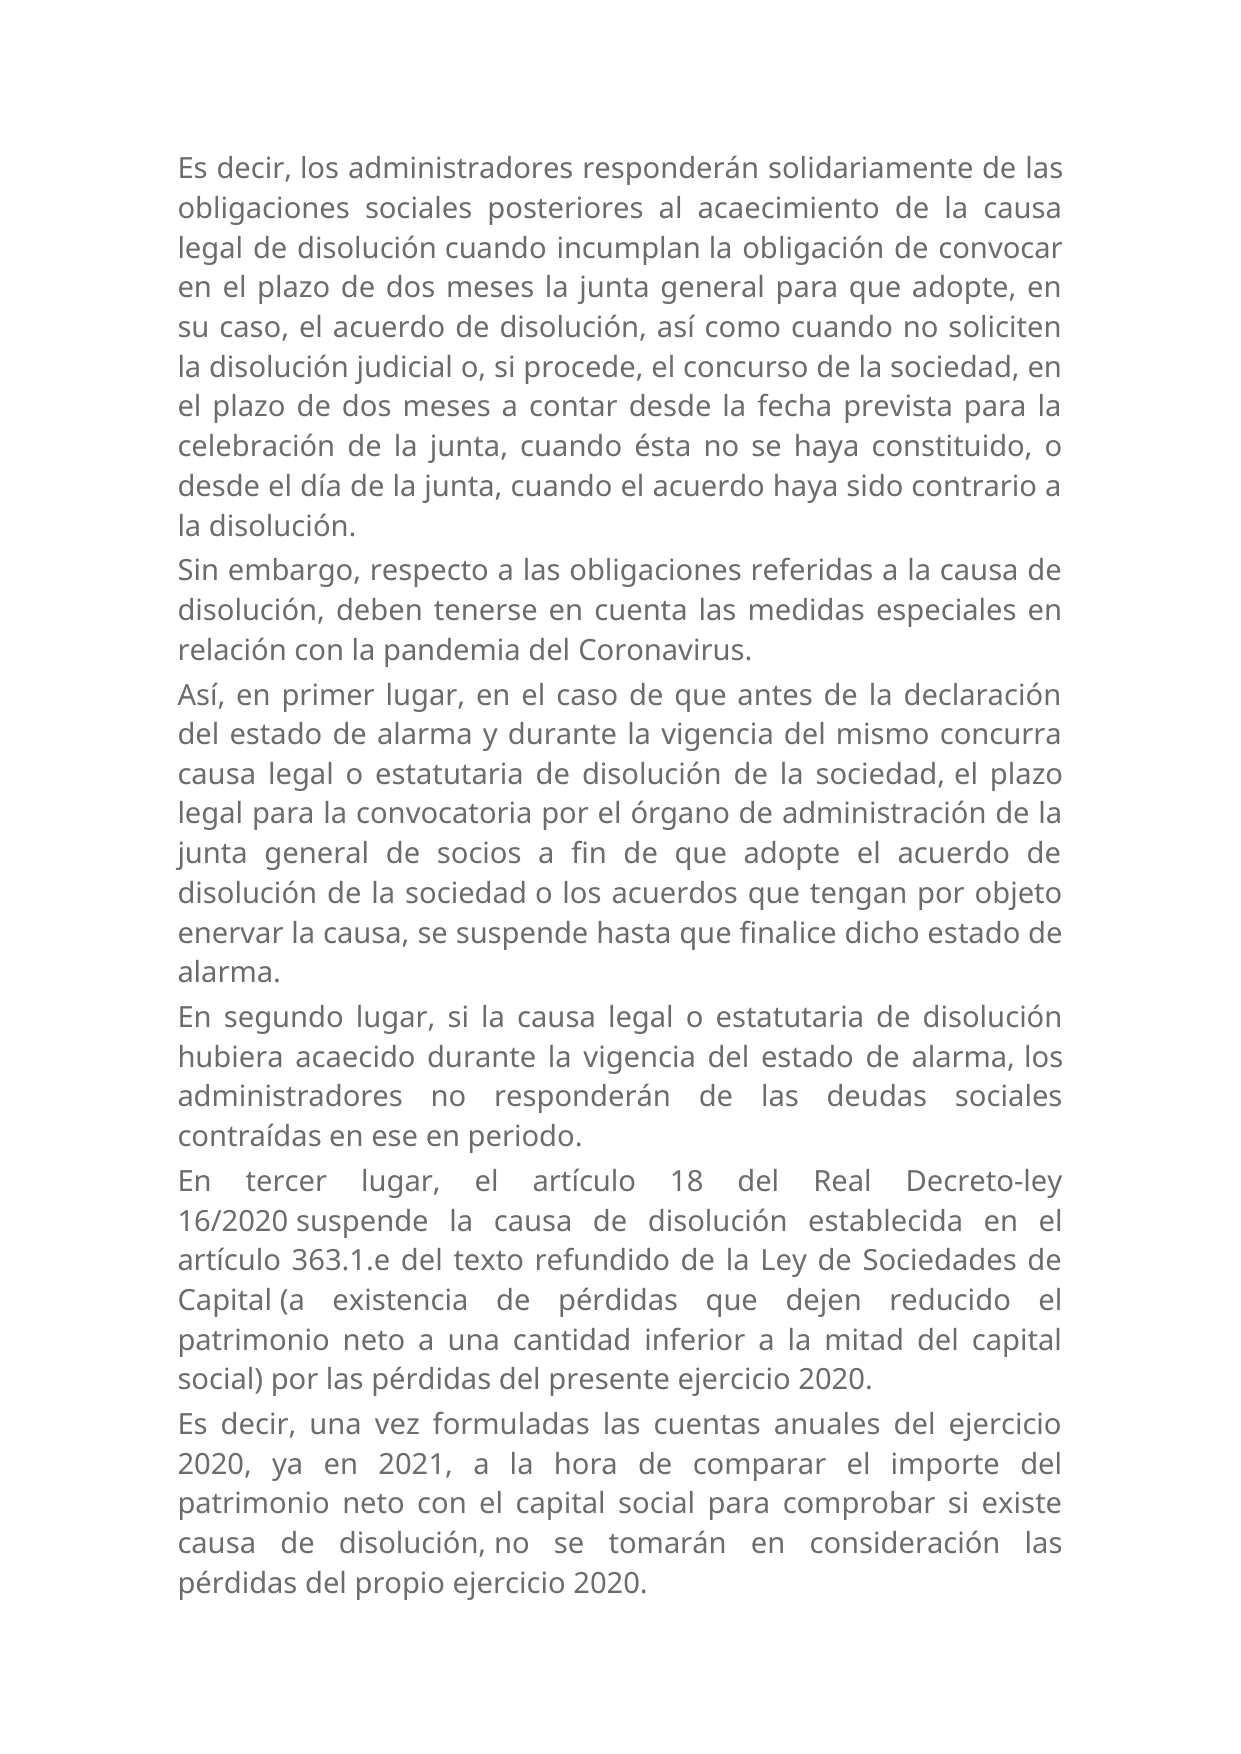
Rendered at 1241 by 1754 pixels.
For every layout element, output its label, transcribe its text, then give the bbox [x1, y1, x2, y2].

text Es decir, una vez formuladas las cuentas anuales del ejercicio 2020, ya en 2021, a la hora de comparar el importe del patrimonio neto con el capital social para comprobar si existe causa de disolución, no se tomarán en consideración las pérdidas del propio ejercicio 2020. [177, 1403, 1063, 1602]
text Es decir, los administradores responderán solidariamente de las obligaciones sociales posteriores al acaecimiento de la causa legal de disolución cuando incumplan la obligación de convocar en el plazo de dos meses la junta general para que adopte, en su caso, el acuerdo de disolución, así como cuando no soliciten la disolución judicial o, si procede, el concurso de la sociedad, en el plazo de dos meses a contar desde la fecha prevista para la celebración de la junta, cuando ésta no se haya constituido, o desde el día de la junta, cuando el acuerdo haya sido contrario a la disolución. [177, 148, 1063, 544]
text Así, en primer lugar, en el caso de que antes de la declaración del estado de alarma y durante la vigencia del mismo concurra causa legal o estatutaria de disolución de la sociedad, el plazo legal para la convocatoria por el órgano de administración de la junta general de socios a fin de que adopte el acuerdo de disolución de la sociedad o los acuerdos que tengan por objeto enervar la causa, se suspende hasta que finalice dicho estado de alarma. [177, 674, 1063, 991]
text Sin embargo, respecto a las obligaciones referidas a la causa de disolución, deben tenerse en cuenta las medidas especiales en relación con la pandemia del Coronavirus. [177, 549, 1063, 669]
text En tercer lugar, el artículo 18 del Real Decreto-ley 16/2020 suspende la causa de disolución establecida en el artículo 363.1.e del texto refundido de la Ley de Sociedades de Capital (a existencia de pérdidas que dejen reducido el patrimonio neto a una cantidad inferior a la mitad del capital social) por las pérdidas del presente ejercicio 2020. [177, 1160, 1063, 1398]
text En segundo lugar, si la causa legal o estatutaria de disolución hubiera acaecido durante la vigencia del estado de alarma, los administradores no responderán de las deudas sociales contraídas en ese en periodo. [177, 996, 1063, 1155]
